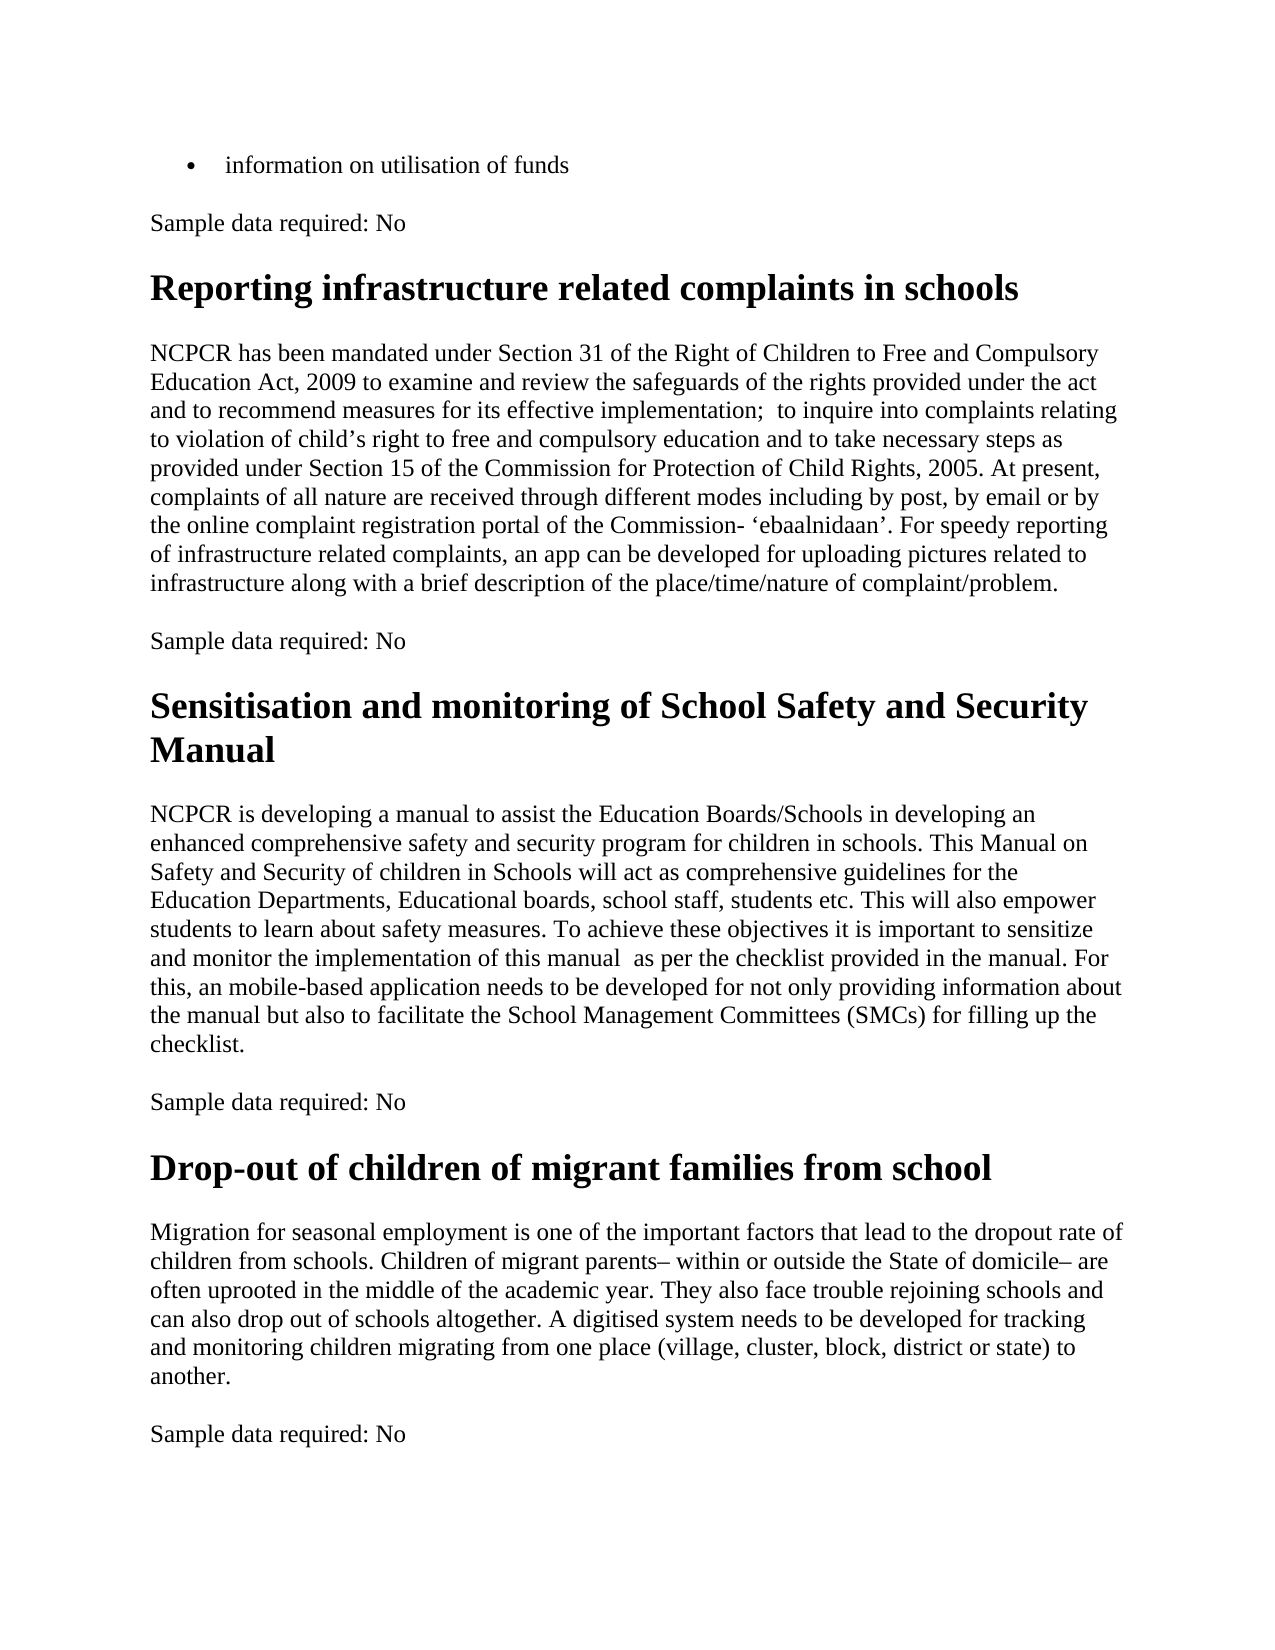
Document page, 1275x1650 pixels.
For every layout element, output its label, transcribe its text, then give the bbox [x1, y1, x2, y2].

text NCPCR is developing a manual to assist the Education Boards/Schools in developing an enhanced comprehensive safety and security program for children in schools. This Manual on Safety and Security of children in Schools will act as comprehensive guidelines for the Education Departments, Educational boards, school staff, students etc. This will also empower students to learn about safety measures. To achieve these objectives it is important to sensitize and monitor the implementation of this manual as per the checklist provided in the manual. For this, an mobile-based application needs to be developed for not only providing information about the manual but also to facilitate the School Management Committees (SMCs) for filling up the checklist. [150, 799, 1125, 1058]
text Sample data required: No [150, 1087, 1125, 1116]
subtitle Reporting infrastructure related complaints in schools [150, 266, 1125, 309]
text Sample data required: No [150, 626, 1125, 655]
text Migration for seasonal employment is one of the important factors that lead to the dropout rate of children from schools. Children of migrant parents– within or outside the State of domicile– are often uprooted in the middle of the academic year. They also face trouble rejoining schools and can also drop out of schools altogether. A digitised system needs to be developed for tracking and monitoring children migrating from one place (village, cluster, block, district or state) to another. [150, 1217, 1125, 1390]
subtitle Drop-out of children of migrant families from school [150, 1145, 1125, 1188]
text NCPCR has been mandated under Section 31 of the Right of Children to Free and Compulsory Education Act, 2009 to examine and review the safeguards of the rights provided under the act and to recommend measures for its effective implementation; to inquire into complaints relating to violation of child’s right to free and compulsory education and to take necessary steps as provided under Section 15 of the Commission for Protection of Child Rights, 2005. At present, complaints of all nature are received through different modes including by post, by email or by the online complaint registration portal of the Commission- ‘ebaalnidaan’. For speedy reporting of infrastructure related complaints, an app can be developed for uploading pictures related to infrastructure along with a brief description of the place/time/nature of complaint/problem. [150, 338, 1125, 597]
text Sample data required: No [150, 208, 1125, 237]
subtitle Sensitisation and monitoring of School Safety and Security Manual [150, 684, 1125, 770]
text Sample data required: No [150, 1419, 1125, 1448]
list information on utilisation of funds [187, 150, 1125, 179]
